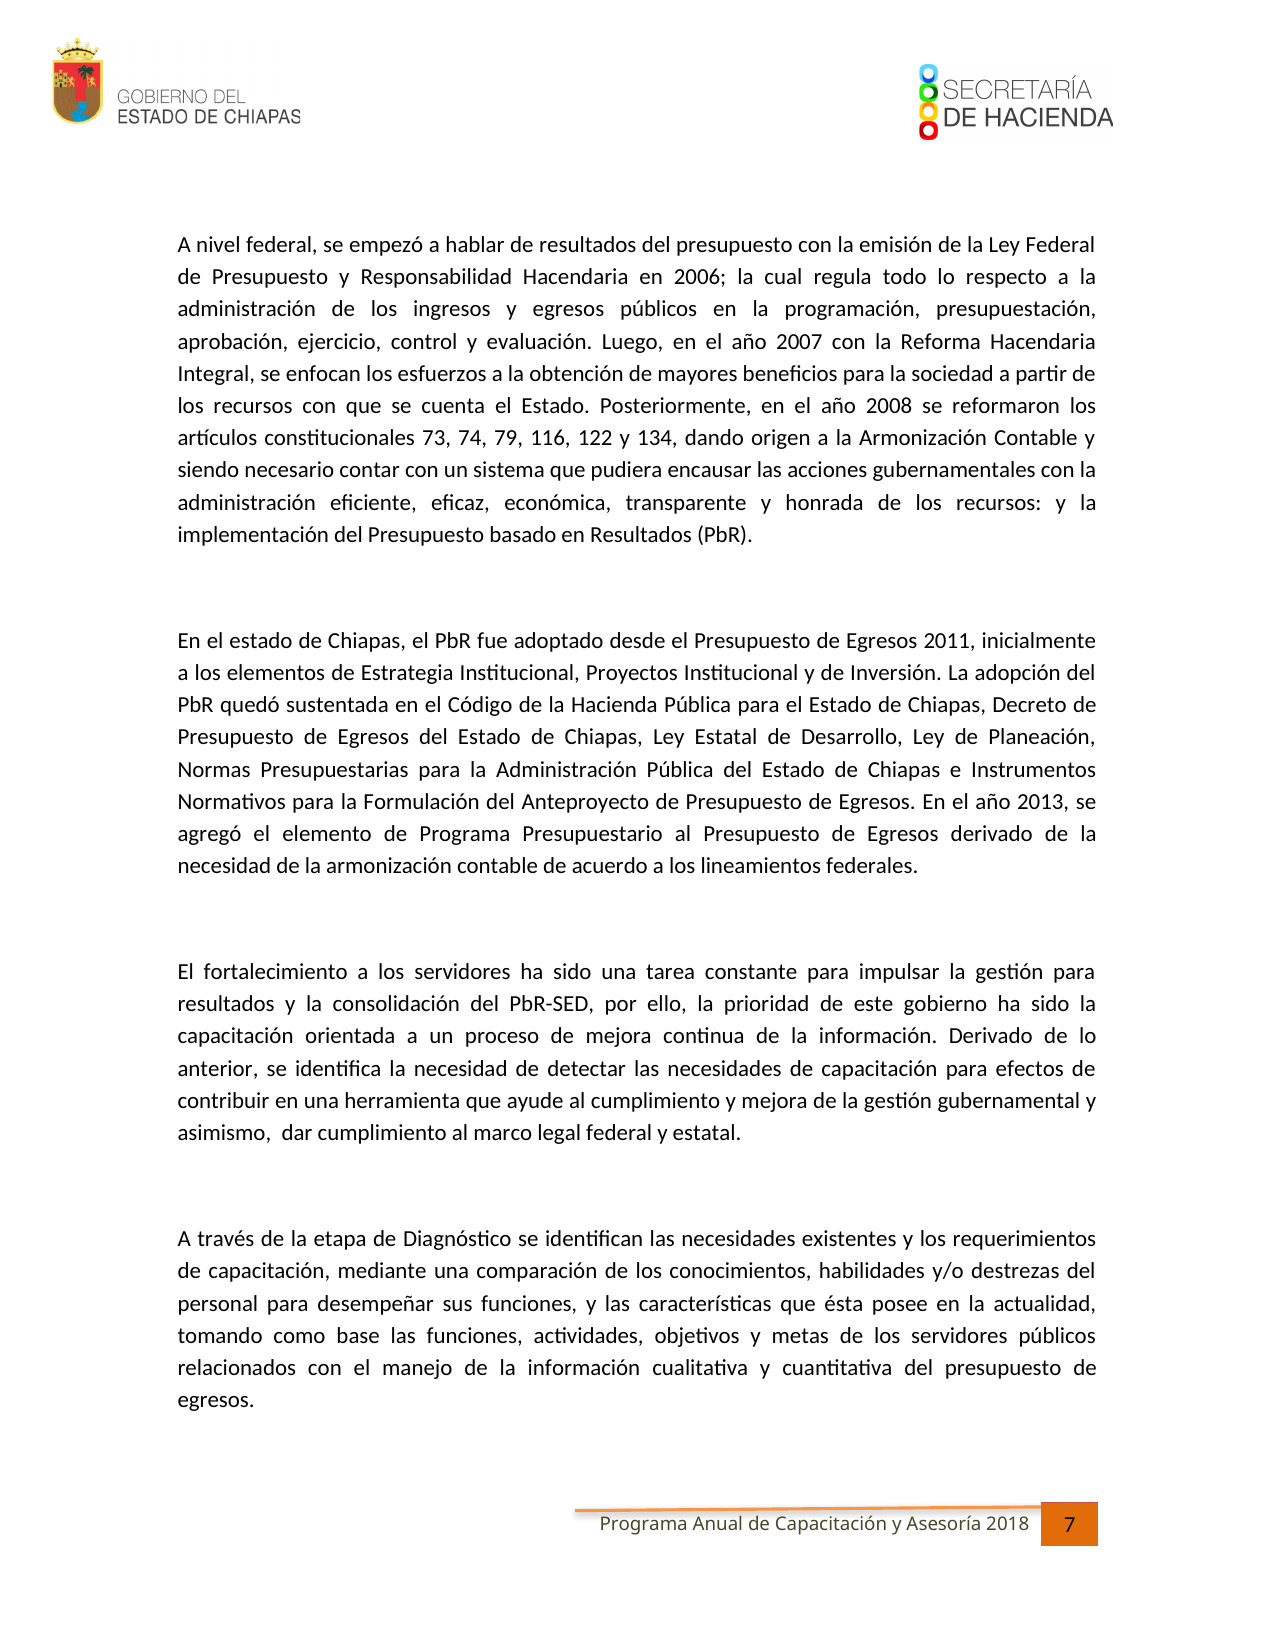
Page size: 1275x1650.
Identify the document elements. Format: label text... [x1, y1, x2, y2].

text A nivel federal, se empezó a hablar de resultados del presupuesto con la emisión de la Ley Federal de Presupuesto y Responsabilidad Hacendaria en 2006; la cual regula todo lo respecto a la administración de los ingresos y egresos públicos en la programación, presupuestación, aprobación, ejercicio, control y evaluación. Luego, en el año 2007 con la Reforma Hacendaria Integral, se enfocan los esfuerzos a la obtención de mayores beneficios para la sociedad a partir de los recursos con que se cuenta el Estado. Posteriormente, en el año 2008 se reformaron los artículos constitucionales 73, 74, 79, 116, 122 y 134, dando origen a la Armonización Contable y siendo necesario contar con un sistema que pudiera encausar las acciones gubernamentales con la administración eficiente, eficaz, económica, transparente y honrada de los recursos: y la implementación del Presupuesto basado en Resultados (PbR). [177, 230, 1098, 548]
picture [919, 64, 1113, 140]
text A través de la etapa de Diagnóstico se identifican las necesidades existentes y los requerimientos de capacitación, mediante una comparación de los conocimientos, habilidades y/o destrezas del personal para desempeñar sus funciones, y las características que ésta posee en la actualidad, tomando como base las funciones, actividades, objetivos y metas de los servidores públicos relacionados con el manejo de la información cualitativa y cuantitativa del presupuesto de egresos. [177, 1224, 1098, 1413]
picture [52, 38, 300, 128]
text En el estado de Chiapas, el PbR fue adoptado desde el Presupuesto de Egresos 2011, inicialmente a los elementos de Estrategia Institucional, Proyectos Institucional y de Inversión. La adopción del PbR quedó sustentada en el Código de la Hacienda Pública para el Estado de Chiapas, Decreto de Presupuesto de Egresos del Estado de Chiapas, Ley Estatal de Desarrollo, Ley de Planeación, Normas Presupuestarias para la Administración Pública del Estado de Chiapas e Instrumentos Normativos para la Formulación del Anteproyecto de Presupuesto de Egresos. En el año 2013, se agregó el elemento de Programa Presupuestario al Presupuesto de Egresos derivado de la necesidad de la armonización contable de acuerdo a los lineamientos federales. [177, 626, 1098, 879]
text El fortalecimiento a los servidores ha sido una tarea constante para impulsar la gestión para resultados y la consolidación del PbR-SED, por ello, la prioridad de este gobierno ha sido la capacitación orientada a un proceso de mejora continua de la información. Derivado de lo anterior, se identifica la necesidad de detectar las necesidades de capacitación para efectos de contribuir en una herramienta que ayude al cumplimiento y mejora de la gestión gubernamental y asimismo, dar cumplimiento al marco legal federal y estatal. [177, 957, 1098, 1146]
